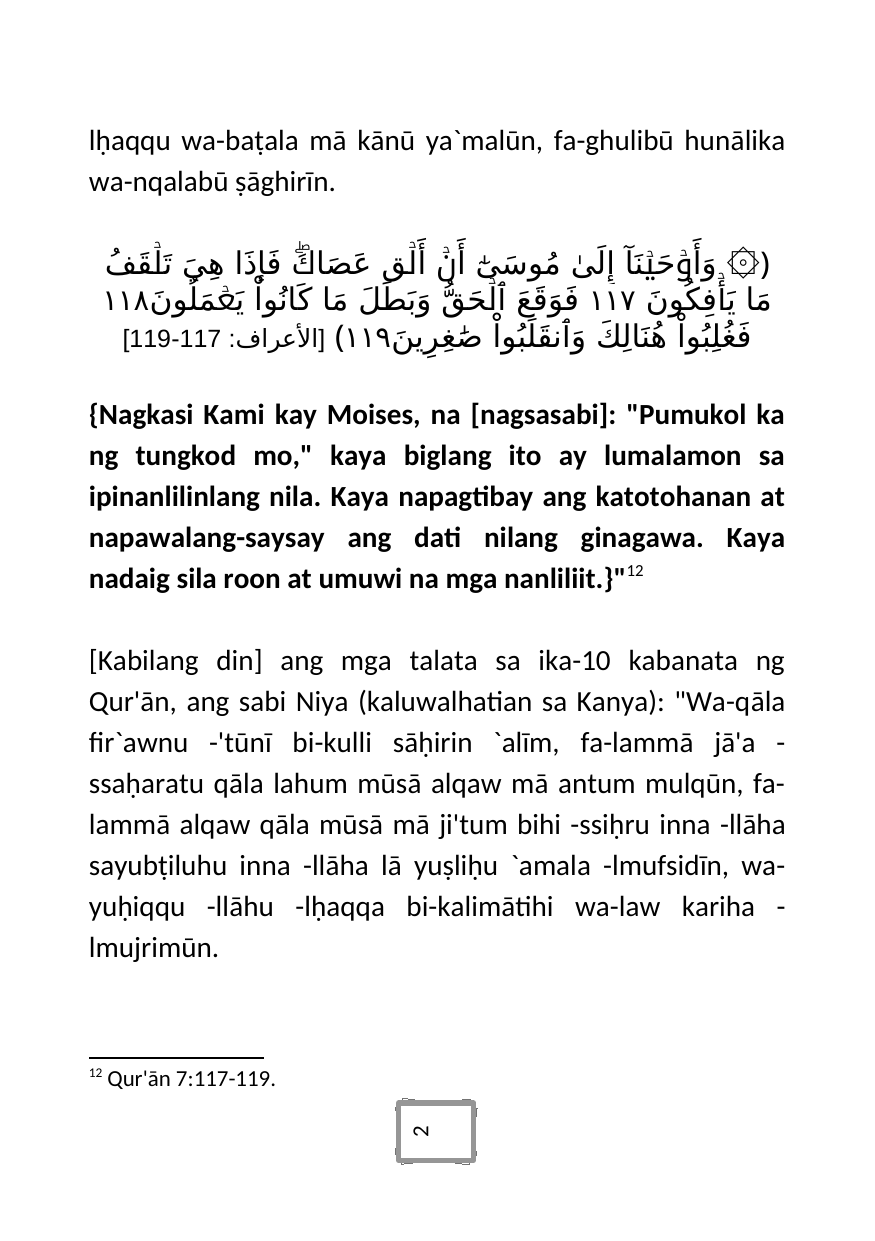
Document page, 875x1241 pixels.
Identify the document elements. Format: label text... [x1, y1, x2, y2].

text ﴿۞ وَأَوۡحَيۡنَآ إِلَىٰ مُوسَىٰٓ أَنۡ أَلۡقِ عَصَاكَۖ فَإِذَا هِيَ تَلۡقَفُ مَا يَأۡفِكُونَ ١١٧ فَوَقَعَ ٱلۡحَقُّ وَبَطَلَ مَا كَانُواْ يَعۡمَلُونَ١١٨ فَغُلِبُواْ هُنَالِكَ وَٱنقَلَبُواْ صَٰغِرِينَ١١٩﴾ [الأعراف: 117-119] [89, 245, 325, 354]
text {Nagkasi Kami kay Moises, na [nagsasabi]: "Pumukol ka ng tungkod mo," kaya biglang ito ay lumalamon sa ipinanlilinlang nila. Kaya napagtibay ang katotohanan at napawalang-saysay ang dati nilang ginagawa. Kaya nadaig sila roon at umuwi na mga nanliliit.}" [89, 396, 785, 595]
text [Kabilang din] ang mga talata sa ika-10 kabanata ng Qur'ān, ang sabi Niya (kaluwalhatian sa Kanya): "Wa-qāla fir`awnu -'tūnī bi-kulli sāḥirin `alīm, fa-lammā jā'a -ssaḥaratu qāla lahum mūsā alqaw mā antum mulqūn, fa-lammā alqaw qāla mūsā mā ji'tum bihi -ssiḥru inna -llāha sayubṭiluhu inna -llāha lā yuṣliḥu `amala -lmufsidīn, wa-yuḥiqqu -llāhu -lḥaqqa bi-kalimātihi wa-law kariha -lmujrimūn. [89, 642, 785, 964]
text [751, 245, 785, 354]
